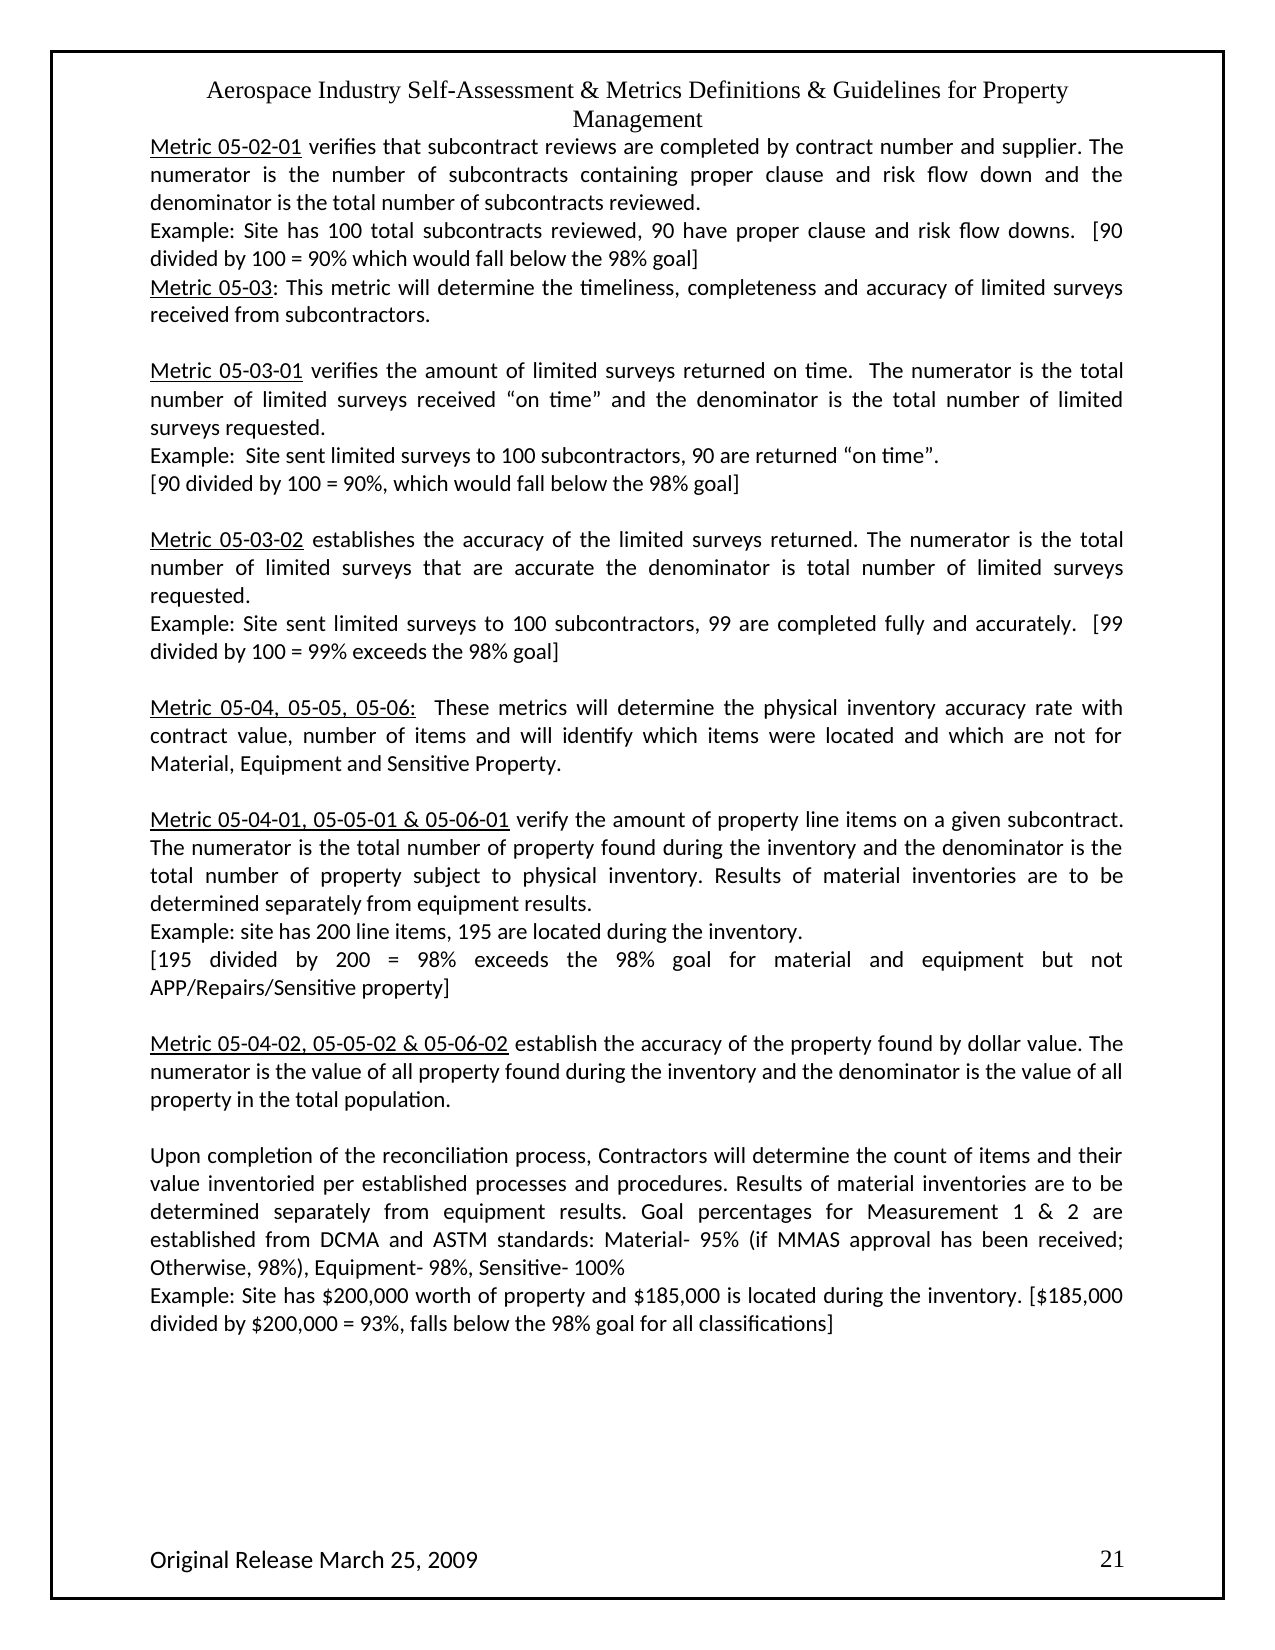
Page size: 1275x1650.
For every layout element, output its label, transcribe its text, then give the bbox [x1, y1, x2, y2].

text Metric 05-03-02 establishes the accuracy of the limited surveys returned. The numerator is the total number of limited surveys that are accurate the denominator is total number of limited surveys requested. [150, 525, 1125, 609]
text [90 divided by 100 = 90%, which would fall below the 98% goal] [150, 469, 1125, 497]
text Metric 05-04-01, 05-05-01 & 05-06-01 verify the amount of property line items on a given subcontract. The numerator is the total number of property found during the inventory and the denominator is the total number of property subject to physical inventory. Results of material inventories are to be determined separately from equipment results. [150, 805, 1125, 917]
text Metric 05-03: This metric will determine the timeliness, completeness and accuracy of limited surveys received from subcontractors. [150, 273, 1125, 329]
text Upon completion of the reconciliation process, Contractors will determine the count of items and their value inventoried per established processes and procedures. Results of material inventories are to be determined separately from equipment results. Goal percentages for Measurement 1 & 2 are established from DCMA and ASTM standards: Material- 95% (if MMAS approval has been received; Otherwise, 98%), Equipment- 98%, Sensitive- 100% [150, 1141, 1125, 1281]
text [195 divided by 200 = 98% exceeds the 98% goal for material and equipment but not APP/Repairs/Sensitive property] [150, 945, 1125, 1001]
text Metric 05-02-01 verifies that subcontract reviews are completed by contract number and supplier. The numerator is the number of subcontracts containing proper clause and risk flow down and the denominator is the total number of subcontracts reviewed. [150, 132, 1125, 217]
text Example: Site sent limited surveys to 100 subcontractors, 99 are completed fully and accurately. [99 divided by 100 = 99% exceeds the 98% goal] [150, 609, 1125, 665]
text Metric 05-03-01 verifies the amount of limited surveys returned on time. The numerator is the total number of limited surveys received “on time” and the denominator is the total number of limited surveys requested. [150, 357, 1125, 441]
text Example: Site has $200,000 worth of property and $185,000 is located during the inventory. [$185,000 divided by $200,000 = 93%, falls below the 98% goal for all classifications] [150, 1281, 1125, 1337]
text Example: Site has 100 total subcontracts reviewed, 90 have proper clause and risk flow downs. [90 divided by 100 = 90% which would fall below the 98% goal] [150, 217, 1125, 273]
text Metric 05-04-02, 05-05-02 & 05-06-02 establish the accuracy of the property found by dollar value. The numerator is the value of all property found during the inventory and the denominator is the value of all property in the total population. [150, 1029, 1125, 1113]
text Example: Site sent limited surveys to 100 subcontractors, 90 are returned “on time”. [150, 441, 1125, 469]
text Metric 05-04, 05-05, 05-06: These metrics will determine the physical inventory accuracy rate with contract value, number of items and will identify which items were located and which are not for Material, Equipment and Sensitive Property. [150, 693, 1125, 777]
text Example: site has 200 line items, 195 are located during the inventory. [150, 917, 1125, 945]
